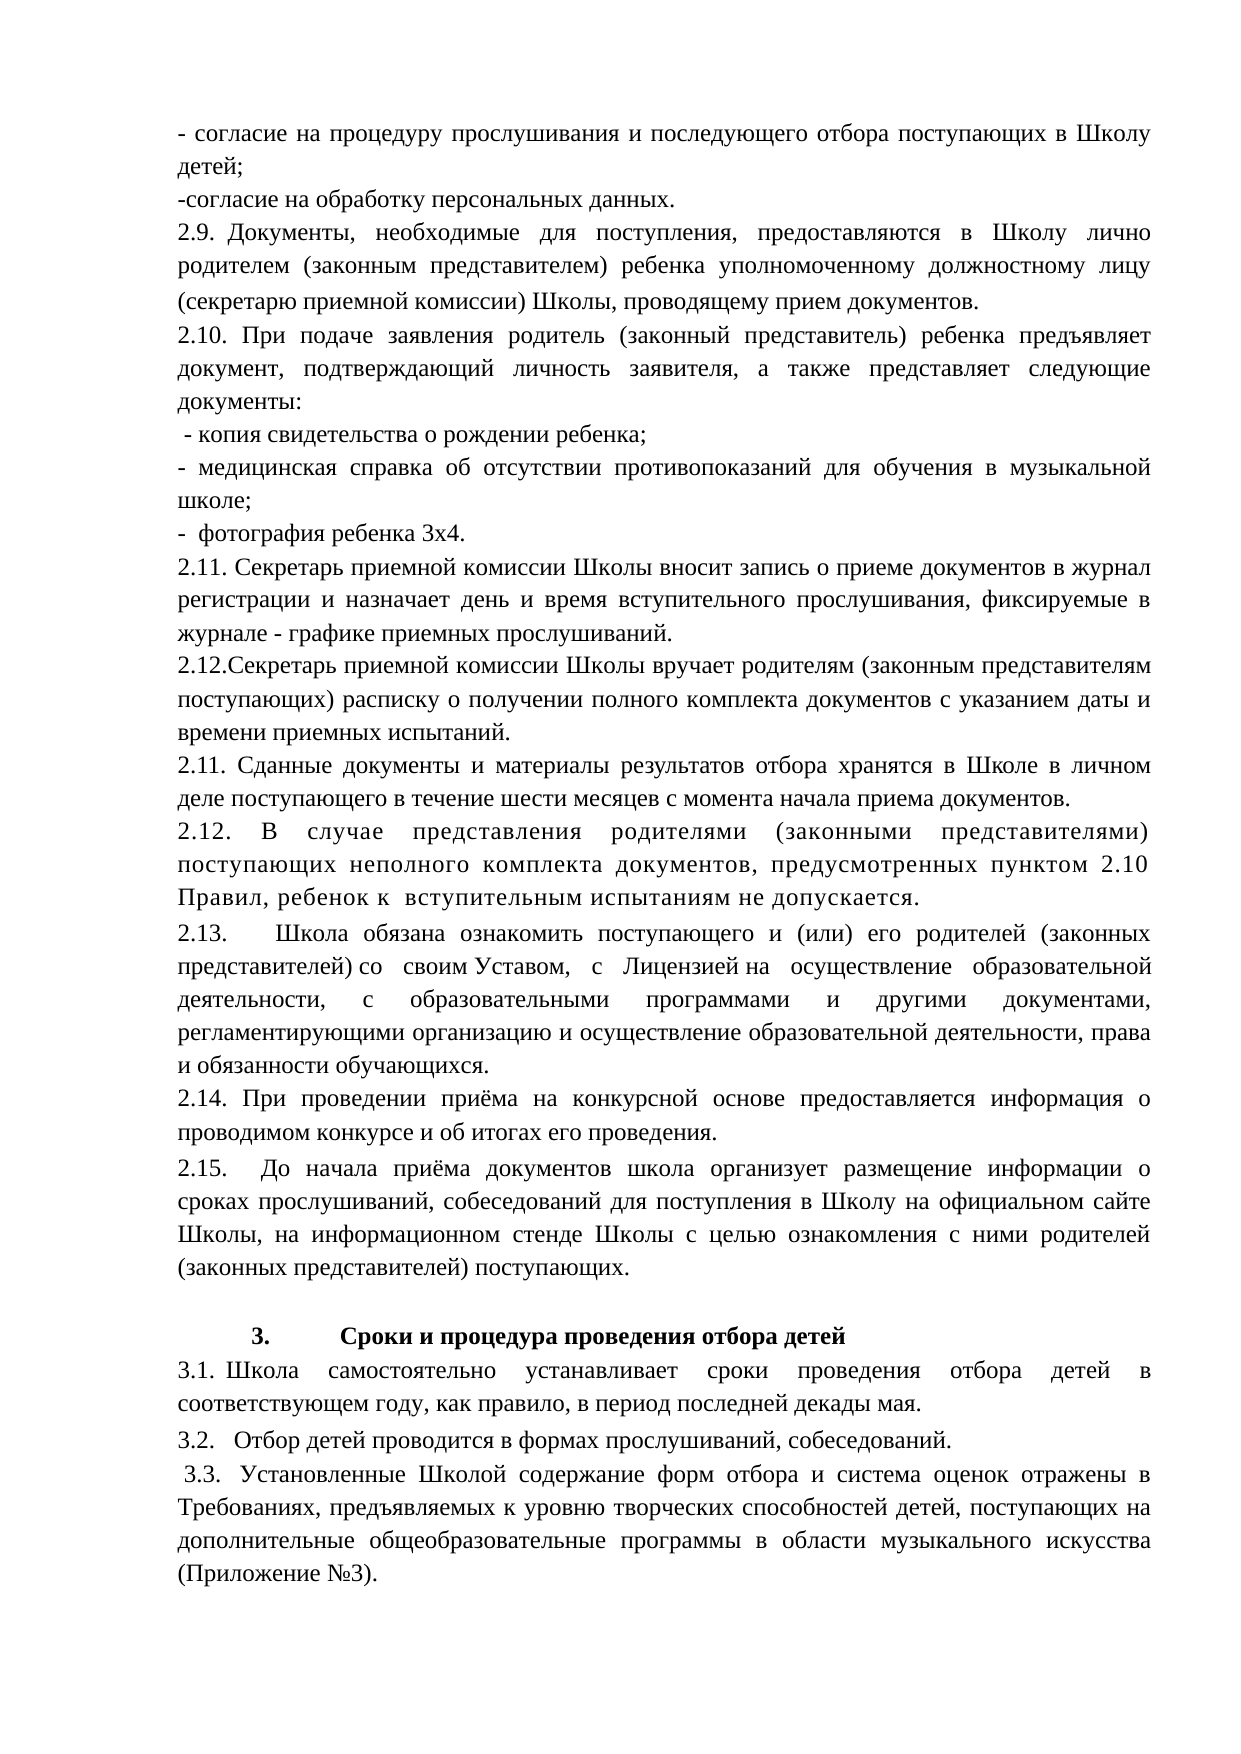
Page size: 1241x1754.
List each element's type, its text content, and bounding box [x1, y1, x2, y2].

text 3.1. Школа самостоятельно устанавливает сроки проведения отбора детей в соответствующем году, как правило, в период последней декады мая. [177, 1356, 1152, 1417]
text 2.14. При проведении приёма на конкурсной основе предоставляется информация о проводимом конкурсе и об итогах его проведения. [177, 1083, 1152, 1145]
text - согласие на процедуру прослушивания и последующего отбора поступающих в Школу детей; [177, 118, 1152, 180]
text 2.11. Сданные документы и материалы результатов отбора хранятся в Школе в личном деле поступающего в течение шести месяцев с момента начала приема документов. [177, 750, 1152, 811]
text 3. Сроки и процедура проведения отбора детей [177, 1318, 1152, 1351]
text - копия свидетельства о рождении ребенка; [177, 419, 1152, 448]
text 3.3. Установленные Школой содержание форм отбора и система оценок отражены в Требованиях, предъявляемых к уровню творческих способностей детей, поступающих на дополнительные общеобразовательные программы в области музыкального искусства (Приложение №3). [177, 1459, 1152, 1587]
text -согласие на обработку персональных данных. [177, 184, 1152, 213]
text 2.15. До начала приёма документов школа организует размещение информации о сроках прослушиваний, собеседований для поступления в Школу на официальном сайте Школы, на информационном стенде Школы с целью ознакомления с ними родителей (законных представителей) поступающих. [177, 1149, 1152, 1281]
text 2.13. Школа обязана ознакомить поступающего и (или) его родителей (законных представителей) со своим Уставом, с Лицензией на осуществление образовательной деятельности, с образовательными программами и другими документами, регламентирующими организацию и осуществление образовательной деятельности, права и обязанности обучающихся. [177, 915, 1152, 1079]
text 2.12. В случае представления родителями (законными представителями) поступающих неполного комплекта документов, предусмотренных пунктом 2.10 Правил, ребенок к вступительным испытаниям не допускается. [177, 816, 1149, 911]
text 3.2. Отбор детей проводится в формах прослушиваний, собеседований. [177, 1422, 1152, 1454]
text 2.9. Документы, необходимые для поступления, предоставляются в Школу лично родителем (законным представителем) ребенка уполномоченному должностному лицу (секретарю приемной комиссии) Школы, проводящему прием документов. [177, 217, 1152, 316]
text 2.11. Секретарь приемной комиссии Школы вносит запись о приеме документов в журнал регистрации и назначает день и время вступительного прослушивания, фиксируемые в журнале - графике приемных прослушиваний. [177, 552, 1152, 646]
text 2.10. При подаче заявления родитель (законный представитель) ребенка предъявляет документ, подтверждающий личность заявителя, а также представляет следующие документы: [177, 320, 1152, 415]
text 2.12.Секретарь приемной комиссии Школы вручает родителям (законным представителям поступающих) расписку о получении полного комплекта документов с указанием даты и времени приемных испытаний. [177, 651, 1152, 745]
text - медицинская справка об отсутствии противопоказаний для обучения в музыкальной школе; [177, 452, 1152, 514]
text - фотография ребенка 3х4. [177, 518, 1152, 547]
